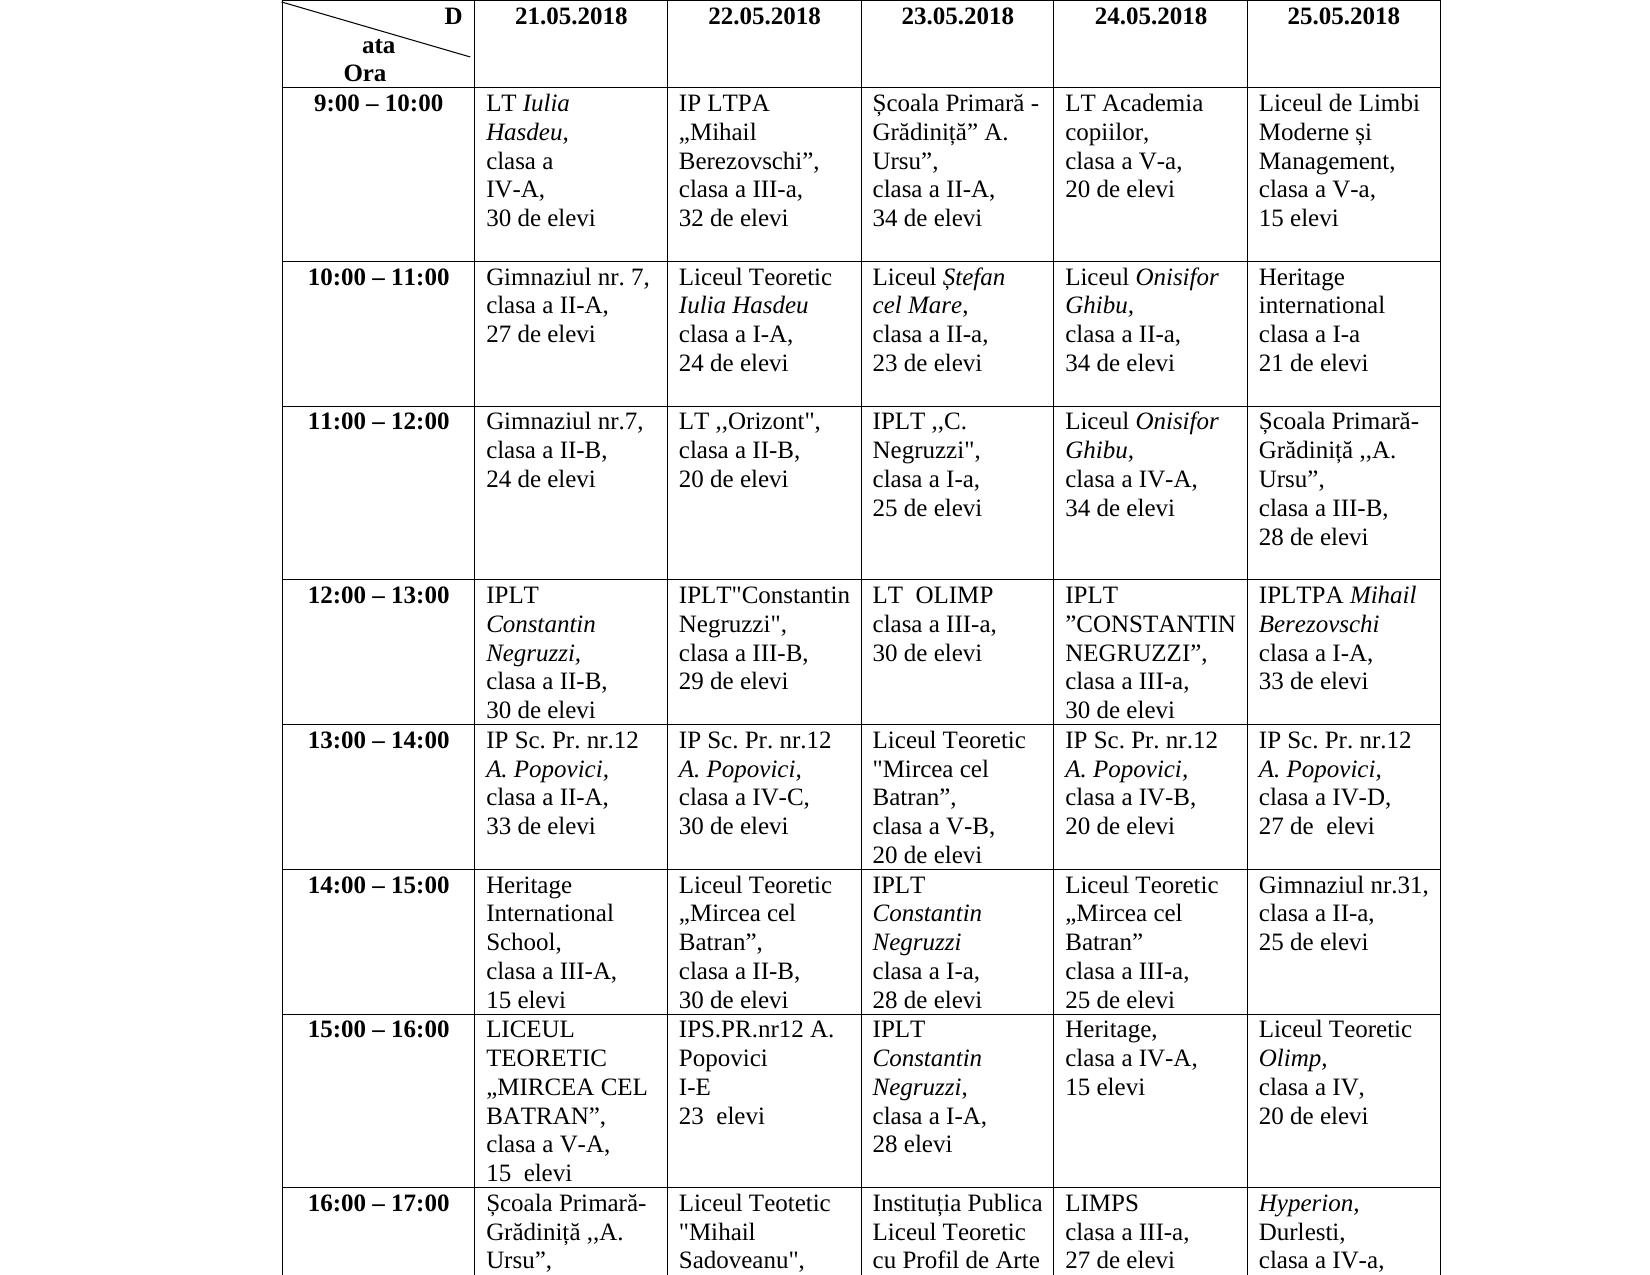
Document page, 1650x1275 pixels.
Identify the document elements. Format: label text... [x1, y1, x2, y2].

table_cell IP LTPA „Mihail Berezovschi”, clasa a III-a, 32 de elevi [668, 88, 861, 261]
table_header 21.05.2018 [475, 1, 667, 87]
table_cell 15:00 – 16:00 [283, 1015, 474, 1187]
table_cell 13:00 – 14:00 [283, 725, 474, 869]
table_cell IPS.PR.nr12 A. Popovici I-E 23 elevi [668, 1015, 861, 1187]
table_cell IP Sc. Pr. nr.12 A. Popovici, clasa a IV-B, 20 de elevi [1054, 725, 1247, 869]
table_header 25.05.2018 [1248, 1, 1440, 87]
table_header 23.05.2018 [862, 1, 1053, 87]
table_cell Liceul Onisifor Ghibu, clasa a II-a, 34 de elevi [1054, 262, 1247, 406]
table_cell Heritage International School, clasa a III-A, 15 elevi [475, 870, 667, 1013]
table_cell LICEUL TEORETIC „MIRCEA CEL BATRAN”, clasa a V-A, 15 elevi [475, 1015, 667, 1187]
table_cell Școala Primară-Grădiniță ,,A. Ursu”, clasa a III-B, 28 de elevi [1248, 407, 1440, 579]
table_cell IPLT ”CONSTANTIN NEGRUZZI”, clasa a III-a, 30 de elevi [1054, 580, 1247, 724]
table_cell IPLTPA Mihail Berezovschi clasa a I-A, 33 de elevi [1248, 580, 1440, 724]
table_cell Gimnaziul nr. 7, clasa a II-A, 27 de elevi [475, 262, 667, 406]
table_cell IPLT"Constantin Negruzzi", clasa a III-B, 29 de elevi [668, 580, 861, 724]
table_cell LT OLIMP clasa a III-a, 30 de elevi [862, 580, 1053, 724]
table_header Data Ora [283, 1, 474, 87]
table_cell LT Iulia Hasdeu, clasa a IV-A, 30 de elevi [475, 88, 667, 261]
table_cell Liceul de Limbi Moderne și Management, clasa a V-a, 15 elevi [1248, 88, 1440, 261]
table_cell Heritage, clasa a IV-A, 15 elevi [1054, 1015, 1247, 1187]
table_cell Liceul Teoretic „Mircea cel Batran” clasa a III-a, 25 de elevi [1054, 870, 1247, 1013]
table_header 22.05.2018 [668, 1, 861, 87]
table_cell Instituția Publica Liceul Teoretic cu Profil de Arte "Mihail Berezovschi", clasa a III-a, 30 de elevi [862, 1188, 1053, 1275]
table_cell Liceul Teotetic "Mihail Sadoveanu", clasa a IV-B, 30 de elevi [668, 1188, 861, 1275]
table_cell Liceul Teoretic "Mircea cel Batran”, clasa a V-B, 20 de elevi [862, 725, 1053, 869]
table_cell Liceul Ștefan cel Mare, clasa a II-a, 23 de elevi [862, 262, 1053, 406]
table_cell 10:00 – 11:00 [283, 262, 474, 406]
table_cell IP Sc. Pr. nr.12 A. Popovici, clasa a IV-C, 30 de elevi [668, 725, 861, 869]
table_cell IPLT Constantin Negruzzi, clasa a I-A, 28 elevi [862, 1015, 1053, 1187]
table_cell Gimnaziul nr.31, clasa a II-a, 25 de elevi [1248, 870, 1440, 1013]
table_cell Gimnaziul nr.7, clasa a II-B, 24 de elevi [475, 407, 667, 579]
table_cell LIMPS clasa a III-a, 27 de elevi [1054, 1188, 1247, 1275]
table_cell IPLT ,,C. Negruzzi", clasa a I-a, 25 de elevi [862, 407, 1053, 579]
table_cell Liceul Teoretic Olimp, clasa a IV, 20 de elevi [1248, 1015, 1440, 1187]
table_cell IP Sc. Pr. nr.12 A. Popovici, clasa a IV-D, 27 de elevi [1248, 725, 1440, 869]
table_cell 16:00 – 17:00 [283, 1188, 474, 1275]
table_cell Școala Primară - Grădiniță” A. Ursu”, clasa a II-A, 34 de elevi [862, 88, 1053, 261]
table_cell IP Sc. Pr. nr.12 A. Popovici, clasa a II-A, 33 de elevi [475, 725, 667, 869]
table_cell 9:00 – 10:00 [283, 88, 474, 261]
table_cell 11:00 – 12:00 [283, 407, 474, 579]
table_cell Liceul Teoretic „Mircea cel Batran”, clasa a II-B, 30 de elevi [668, 870, 861, 1013]
table_cell 12:00 – 13:00 [283, 580, 474, 724]
table_header 24.05.2018 [1054, 1, 1247, 87]
table_cell 14:00 – 15:00 [283, 870, 474, 1013]
table_cell LT Academia copiilor, clasa a V-a, 20 de elevi [1054, 88, 1247, 261]
table_cell IPLT Constantin Negruzzi, clasa a II-B, 30 de elevi [475, 580, 667, 724]
table_cell IPLT Constantin Negruzzi clasa a I-a, 28 de elevi [862, 870, 1053, 1013]
table_cell Heritage international clasa a I-a 21 de elevi [1248, 262, 1440, 406]
table_cell LT ,,Orizont", clasa a II-B, 20 de elevi [668, 407, 861, 579]
table_cell Școala Primară-Grădiniță ,,A. Ursu”, clasa a II-A, 20 de elevi [475, 1188, 667, 1275]
table_cell Liceul Teoretic Iulia Hasdeu clasa a I-A, 24 de elevi [668, 262, 861, 406]
table_cell Hyperion, Durlesti, clasa a IV-a, 33 de elevi [1248, 1188, 1440, 1275]
table_cell Liceul Onisifor Ghibu, clasa a IV-A, 34 de elevi [1054, 407, 1247, 579]
